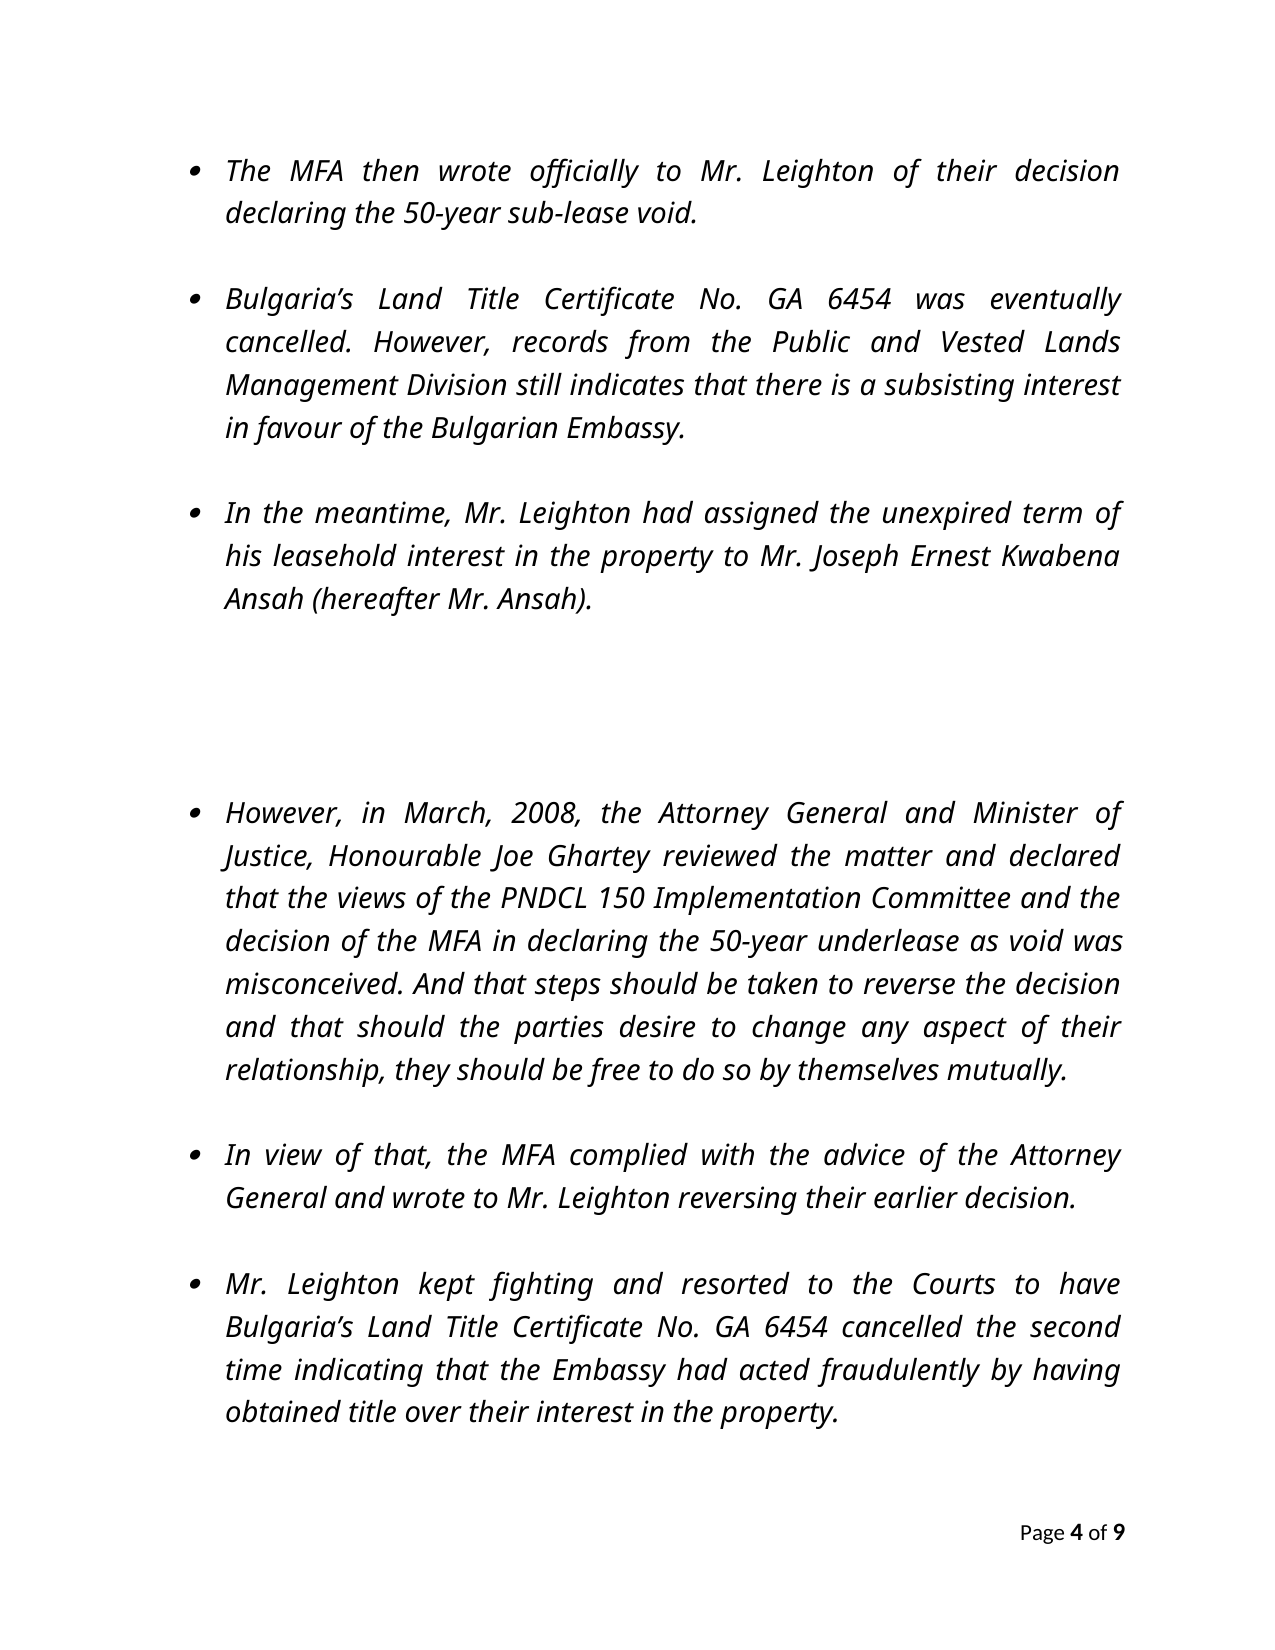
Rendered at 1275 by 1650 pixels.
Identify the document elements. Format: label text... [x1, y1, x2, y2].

list Bulgaria’s Land Title Certificate No. GA 6454 was eventually cancelled. However, records from the Public and Vested Lands Management Division still indicates that there is a subsisting interest in favour of the Bulgarian Embassy. [187, 278, 1125, 447]
list In view of that, the MFA complied with the advice of the Attorney General and wrote to Mr. Leighton reversing their earlier decision. [187, 1135, 1125, 1217]
list Mr. Leighton kept fighting and resorted to the Courts to have Bulgaria’s Land Title Certificate No. GA 6454 cancelled the second time indicating that the Embassy had acted fraudulently by having obtained title over their interest in the property. [187, 1263, 1125, 1431]
list However, in March, 2008, the Attorney General and Minister of Justice, Honourable Joe Ghartey reviewed the matter and declared that the views of the PNDCL 150 Implementation Committee and the decision of the MFA in declaring the 50-year underlease as void was misconceived. And that steps should be taken to reverse the decision and that should the parties desire to change any aspect of their relationship, they should be free to do so by themselves mutually. [187, 792, 1125, 1089]
list In the meantime, Mr. Leighton had assigned the unexpired term of his leasehold interest in the property to Mr. Joseph Ernest Kwabena Ansah (hereafter Mr. Ansah). [187, 492, 1125, 618]
list The MFA then wrote officially to Mr. Leighton of their decision declaring the 50-year sub-lease void. [187, 150, 1125, 232]
